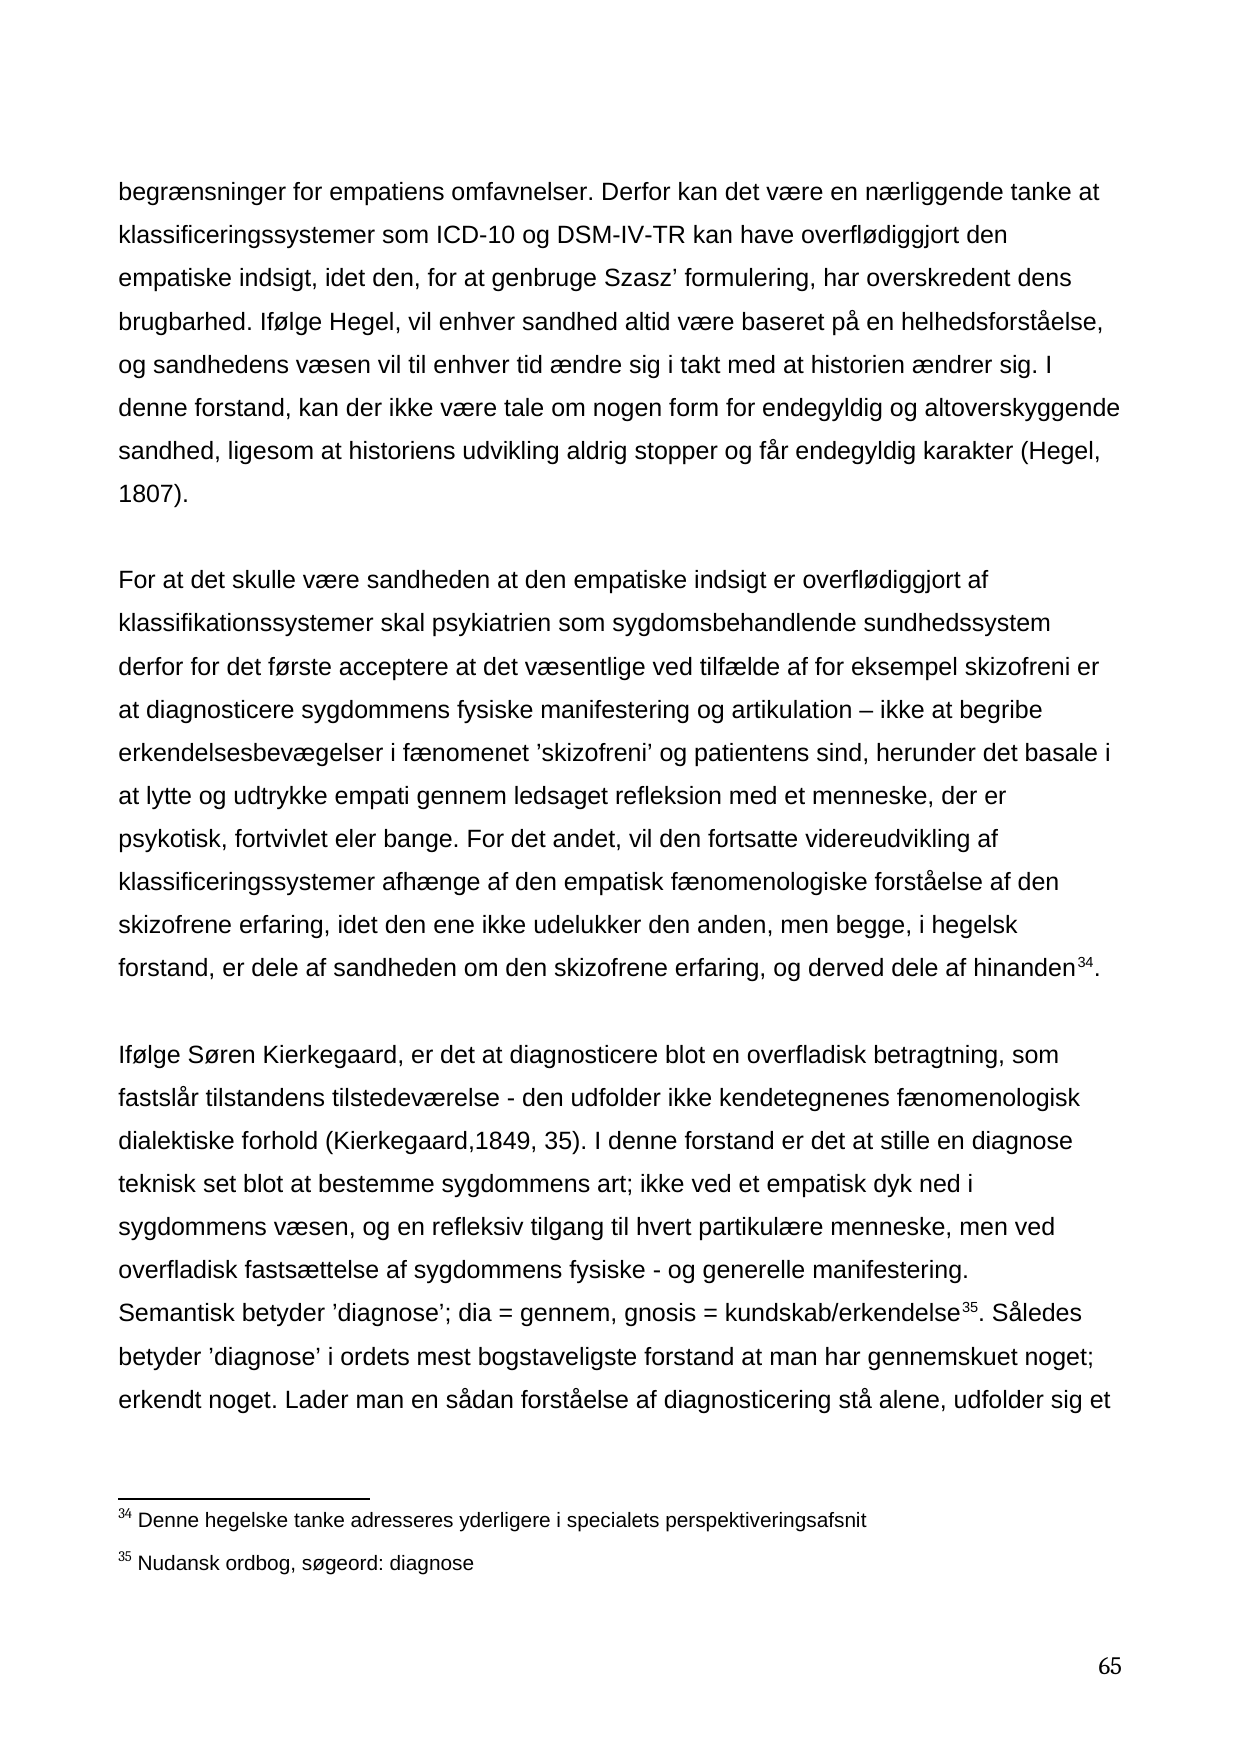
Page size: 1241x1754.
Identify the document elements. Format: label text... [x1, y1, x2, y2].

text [118, 177, 1122, 508]
text For at det skulle være sandheden at den empatiske indsigt er overflødiggjort af klassifikationssystemer skal psykiatrien som sygdomsbehandlende sundhedssystem derfor for det første acceptere at det væsentlige ved tilfælde af for eksempel skizofreni er at diagnosticere sygdommens fysiske manifestering og artikulation – ikke at begribe erkendelsesbevægelser i fænomenet ’skizofreni’ og patientens sind, herunder det basale i at lytte og udtrykke empati gennem ledsaget refleksion med et menneske, der er psykotisk, fortvivlet eler bange. For det andet, vil den fortsatte videreudvikling af klassificeringssystemer afhænge af den empatisk fænomenologiske forståelse af den skizofrene erfaring, idet den ene ikke udelukker den anden, men begge, i hegelsk forstand, er dele af sandheden om den skizofrene erfaring, og derved dele af hinanden. [118, 565, 1122, 982]
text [118, 1298, 1122, 1413]
text Ifølge Søren Kierkegaard, er det at diagnosticere blot en overfladisk betragtning, som fastslår tilstandens tilstedeværelse - den udfolder ikke kendetegnenes fænomenologisk dialektiske forhold (Kierkegaard,1849, 35). I denne forstand er det at stille en diagnose teknisk set blot at bestemme sygdommens art; ikke ved et empatisk dyk ned i sygdommens væsen, og en refleksiv tilgang til hvert partikulære menneske, men ved overfladisk fastsættelse af sygdommens fysiske - og generelle manifestering. [118, 1040, 1122, 1284]
